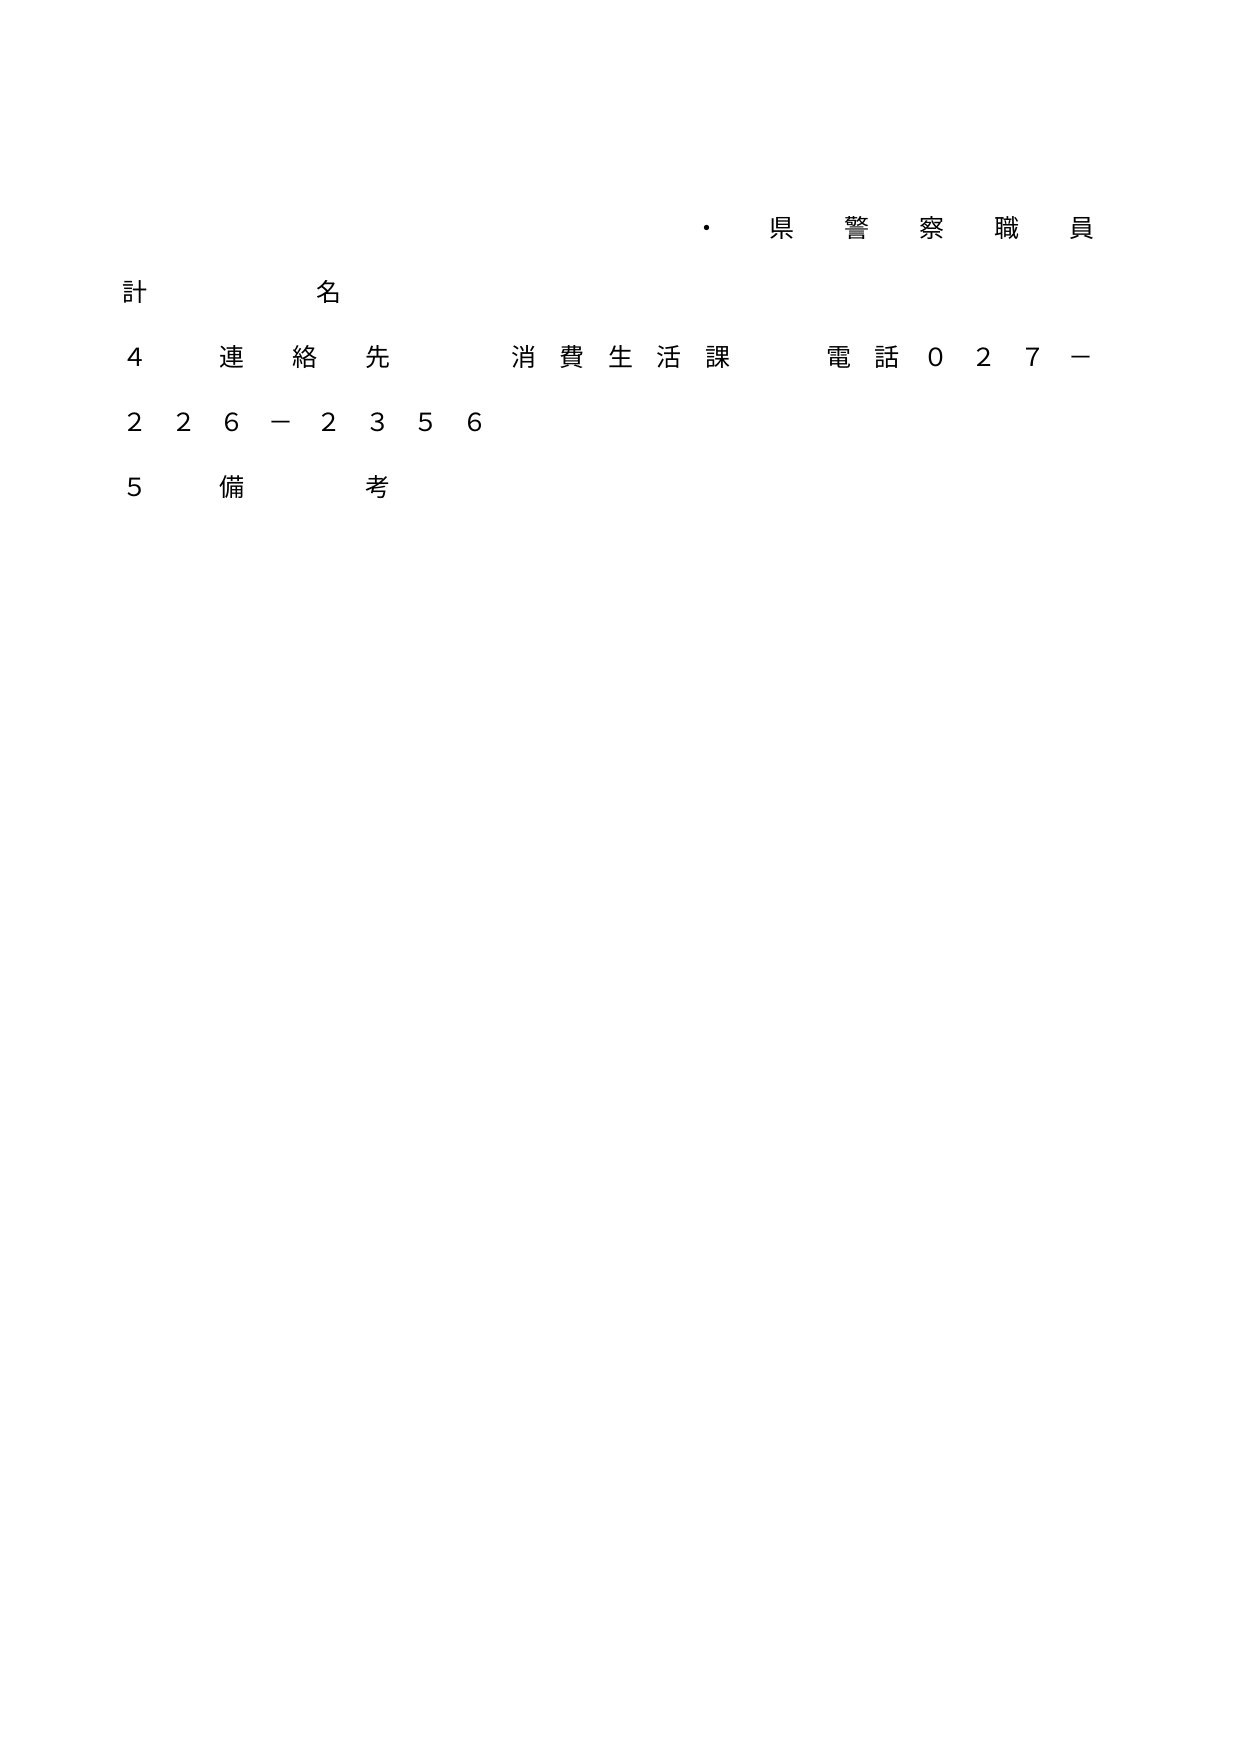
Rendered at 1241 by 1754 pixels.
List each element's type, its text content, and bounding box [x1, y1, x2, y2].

text ４ 連 絡 先 消費生活課 電話０２７－２２６－２３５６ [122, 323, 1118, 453]
text ５ 備 考 [122, 453, 1118, 518]
text ・県警察職員 計 名 [122, 194, 1118, 323]
